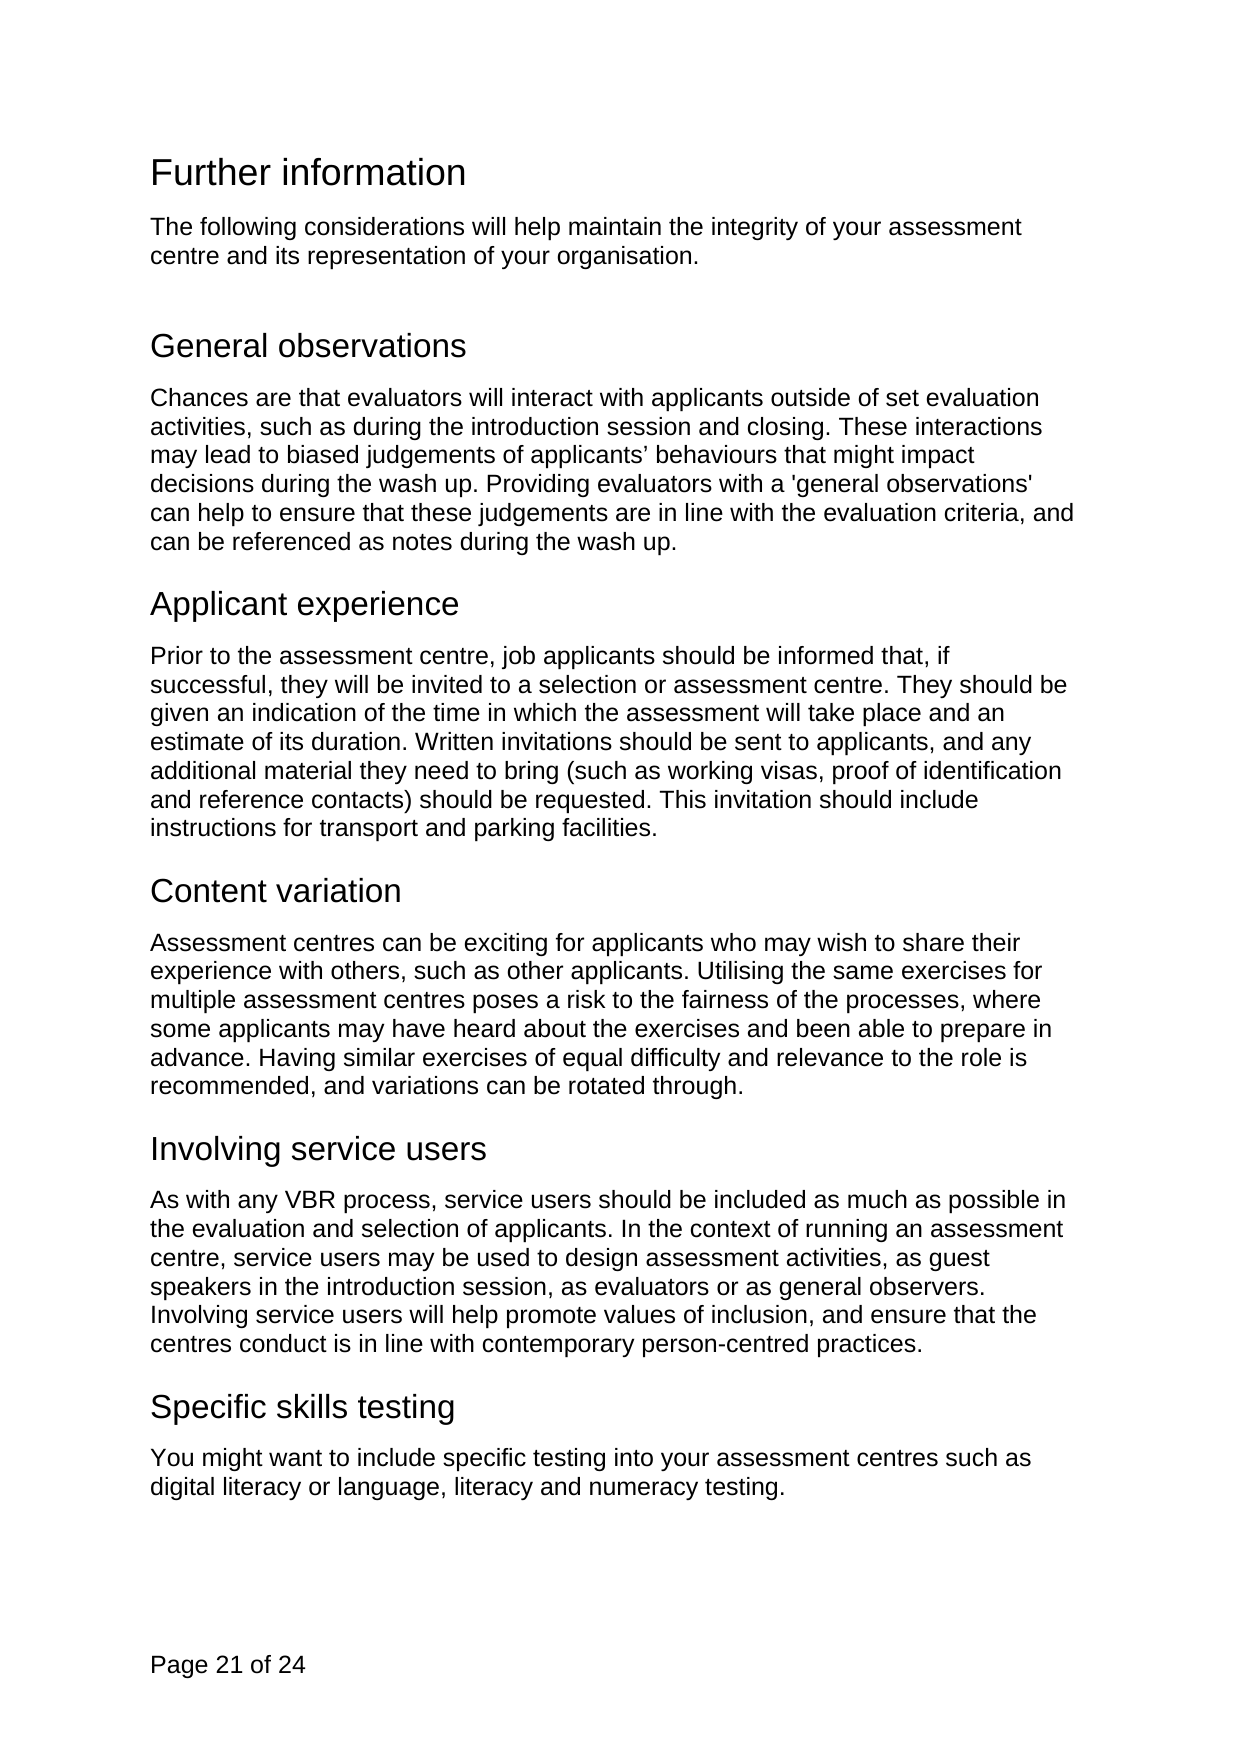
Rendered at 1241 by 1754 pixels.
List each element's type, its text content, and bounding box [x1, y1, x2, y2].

subtitle General observations [150, 326, 1078, 365]
text Assessment centres can be exciting for applicants who may wish to share their experience with others, such as other applicants. Utilising the same exercises for multiple assessment centres poses a risk to the fairness of the processes, where some applicants may have heard about the exercises and been able to prepare in advance. Having similar exercises of equal difficulty and relevance to the role is recommended, and variations can be rotated through. [150, 927, 1078, 1100]
subtitle Content variation [150, 871, 1078, 909]
text As with any VBR process, service users should be included as much as possible in the evaluation and selection of applicants. In the context of running an assessment centre, service users may be used to design assessment activities, as guest speakers in the introduction session, as evaluators or as general observers. Involving service users will help promote values of inclusion, and ensure that the centres conduct is in line with contemporary person-centred practices. [150, 1185, 1078, 1358]
subtitle Applicant experience [150, 584, 1078, 623]
subtitle Involving service users [150, 1129, 1078, 1167]
text The following considerations will help maintain the integrity of your assessment centre and its representation of your organisation. [150, 212, 1078, 269]
subtitle Further information [150, 150, 1078, 193]
text You might want to include specific testing into your assessment centres such as digital literacy or language, literacy and numeracy testing. [150, 1443, 1078, 1501]
text Chances are that evaluators will interact with applicants outside of set evaluation activities, such as during the introduction session and closing. These interactions may lead to biased judgements of applicants’ behaviours that might impact decisions during the wash up. Providing evaluators with a 'general observations' can help to ensure that these judgements are in line with the evaluation criteria, and can be referenced as notes during the wash up. [150, 383, 1078, 555]
subtitle Specific skills testing [150, 1387, 1078, 1425]
text Prior to the assessment centre, job applicants should be informed that, if successful, they will be invited to a selection or assessment centre. They should be given an indication of the time in which the assessment will take place and an estimate of its duration. Written invitations should be sent to applicants, and any additional material they need to bring (such as working visas, proof of identification and reference contacts) should be requested. This invitation should include instructions for transport and parking facilities. [150, 641, 1078, 842]
